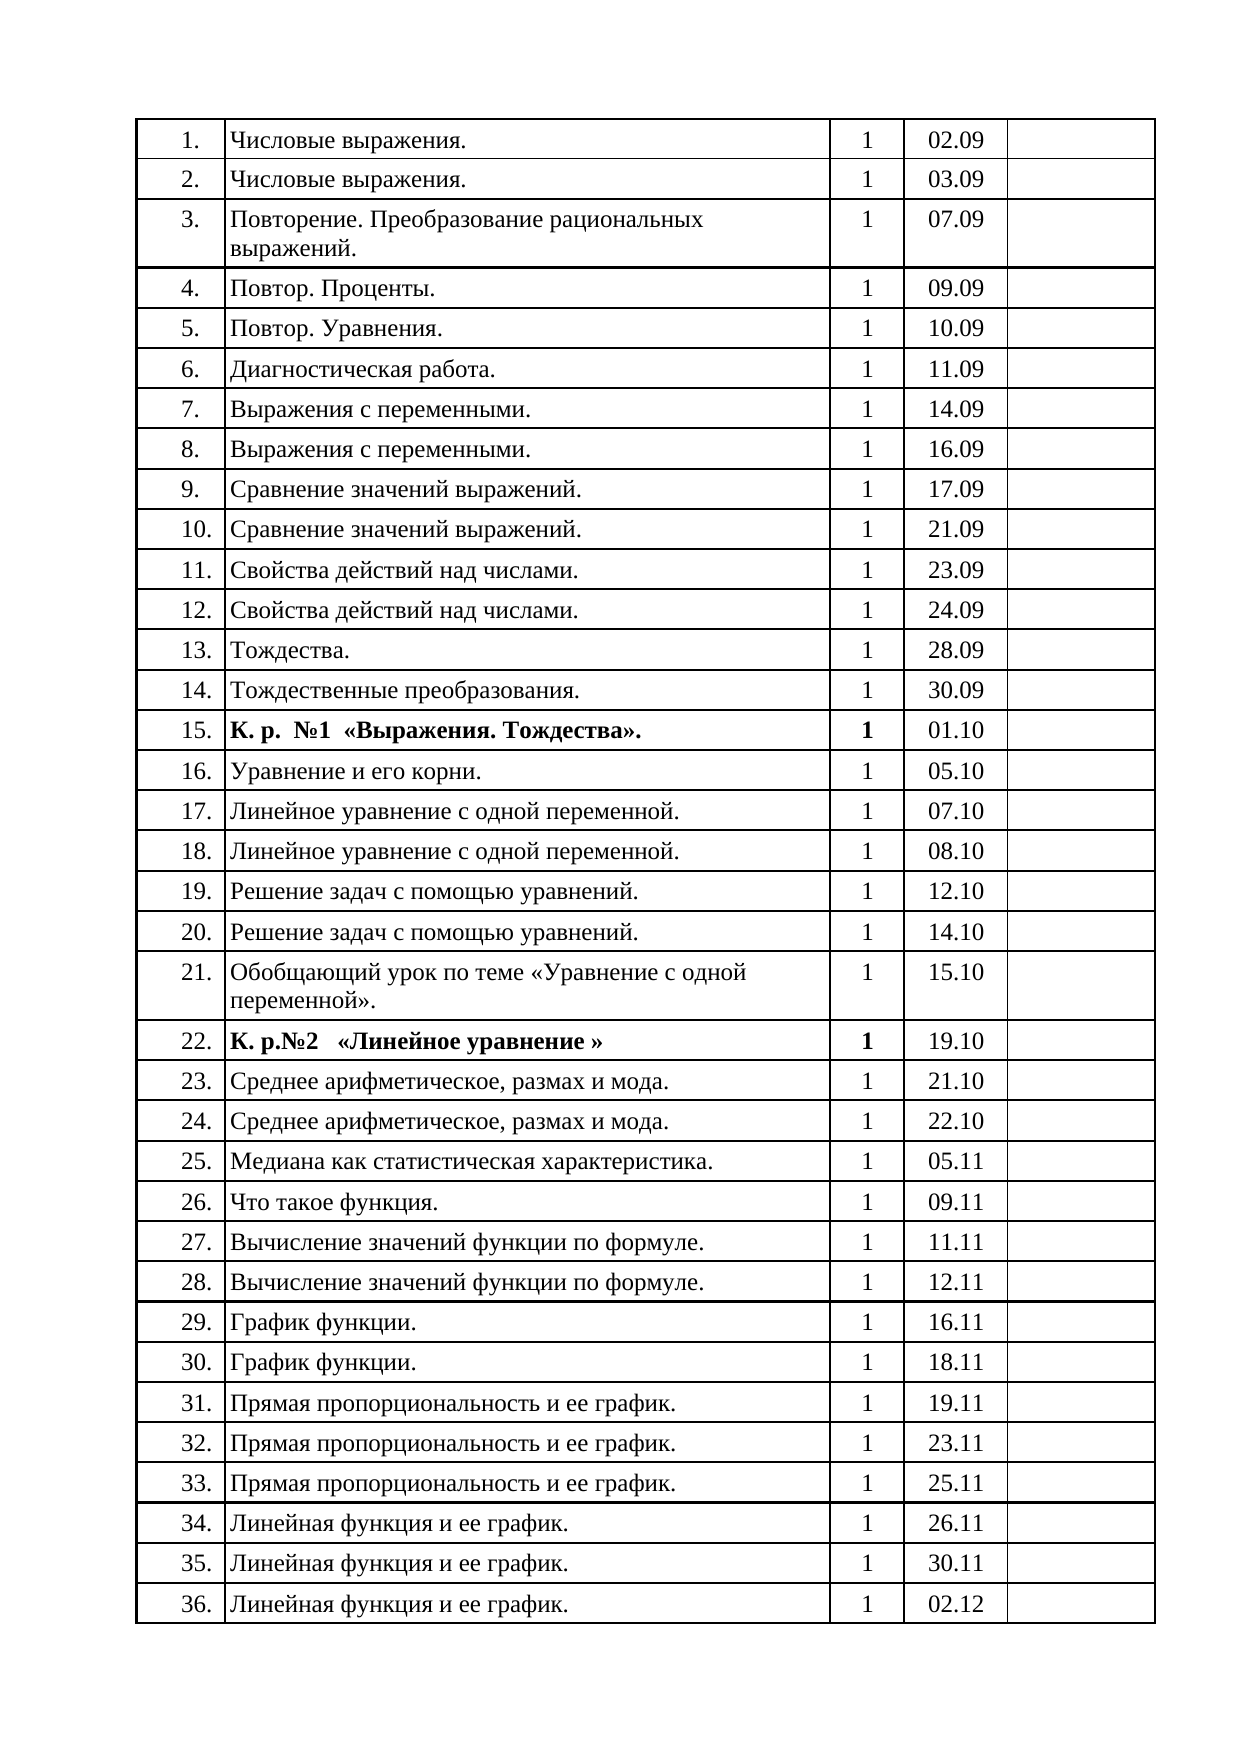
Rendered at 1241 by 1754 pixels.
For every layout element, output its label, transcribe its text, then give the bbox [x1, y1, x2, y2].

table_cell [1008, 510, 1154, 548]
table_cell [1008, 1222, 1154, 1260]
table_cell 09.11 [905, 1182, 1007, 1220]
table_cell [1008, 831, 1154, 869]
table_cell 1 [831, 200, 903, 266]
table_cell [138, 1303, 224, 1341]
table_cell 23.09 [905, 550, 1007, 588]
table_cell [138, 1021, 224, 1059]
table_cell Свойства действий над числами. [226, 590, 829, 628]
table_cell [1008, 120, 1154, 158]
table_cell [1008, 1584, 1154, 1622]
table_cell 1 [831, 429, 903, 467]
table_cell [138, 630, 224, 668]
table_cell [138, 470, 224, 508]
table_cell [1008, 159, 1154, 197]
table_cell [1008, 1383, 1154, 1421]
table_cell 18.11 [905, 1343, 1007, 1381]
table_cell [138, 349, 224, 387]
table_cell К. р.№2 «Линейное уравнение » [226, 1021, 829, 1059]
table_cell [138, 1383, 224, 1421]
table_cell [1008, 389, 1154, 427]
table_cell 11.11 [905, 1222, 1007, 1260]
table_cell [138, 751, 224, 789]
table_cell [1008, 1303, 1154, 1341]
table_cell [138, 120, 224, 158]
table_cell 1 [831, 1021, 903, 1059]
table_cell 1 [831, 1262, 903, 1300]
table_cell [1008, 1343, 1154, 1381]
table_cell 26.11 [905, 1504, 1007, 1542]
table_cell 30.09 [905, 671, 1007, 709]
table_cell [138, 1504, 224, 1542]
table_cell [1008, 1504, 1154, 1542]
table_cell 02.09 [905, 120, 1007, 158]
table_cell [138, 711, 224, 749]
table_cell 1 [831, 1182, 903, 1220]
table_cell [138, 1423, 224, 1461]
table_cell [138, 1222, 224, 1260]
table_cell [1008, 1463, 1154, 1501]
table_cell 1 [831, 1061, 903, 1099]
table_cell 1 [831, 751, 903, 789]
table_cell Уравнение и его корни. [226, 751, 829, 789]
table_cell Вычисление значений функции по формуле. [226, 1262, 829, 1300]
table_cell [1008, 200, 1154, 266]
table_cell 23.11 [905, 1423, 1007, 1461]
table_cell [138, 200, 224, 266]
table_cell 1 [831, 831, 903, 869]
table_cell [1008, 550, 1154, 588]
table_cell 19.11 [905, 1383, 1007, 1421]
table_cell [1008, 630, 1154, 668]
table_cell Сравнение значений выражений. [226, 510, 829, 548]
table_cell 24.09 [905, 590, 1007, 628]
table_cell 05.10 [905, 751, 1007, 789]
table_cell [138, 510, 224, 548]
table_cell 30.11 [905, 1544, 1007, 1582]
table_cell [138, 309, 224, 347]
table_cell [1008, 1101, 1154, 1139]
table_cell Среднее арифметическое, размах и мода. [226, 1101, 829, 1139]
table_cell [1008, 671, 1154, 709]
table_cell [1008, 1142, 1154, 1180]
table_cell [1008, 912, 1154, 950]
table_cell 1 [831, 872, 903, 910]
table_cell 1 [831, 671, 903, 709]
table_cell [138, 429, 224, 467]
table_cell Повторение. Преобразование рациональных выражений. [226, 200, 829, 266]
table_cell Обобщающий урок по теме «Уравнение с одной переменной». [226, 952, 829, 1019]
table_cell 1 [831, 1222, 903, 1260]
table_cell 12.11 [905, 1262, 1007, 1300]
table_cell [1008, 429, 1154, 467]
table_cell 10.09 [905, 309, 1007, 347]
table_cell 1 [831, 159, 903, 197]
table_cell 16.11 [905, 1303, 1007, 1341]
table_cell 28.09 [905, 630, 1007, 668]
table_cell [138, 1584, 224, 1622]
table_cell 1 [831, 630, 903, 668]
table_cell [138, 671, 224, 709]
table_cell [138, 831, 224, 869]
table_cell [1008, 349, 1154, 387]
table_cell 1 [831, 590, 903, 628]
table_cell [1008, 751, 1154, 789]
table_cell 1 [831, 952, 903, 1019]
table_cell 1 [831, 309, 903, 347]
table_cell [138, 1343, 224, 1381]
table_cell [1008, 1262, 1154, 1300]
table_cell К. р. №1 «Выражения. Тождества». [226, 711, 829, 749]
table_cell [1008, 1061, 1154, 1099]
table_cell 1 [831, 711, 903, 749]
table_cell Числовые выражения. [226, 159, 829, 197]
table_cell 03.09 [905, 159, 1007, 197]
table_cell [138, 269, 224, 307]
table_cell 1 [831, 1101, 903, 1139]
table_cell 19.10 [905, 1021, 1007, 1059]
table_cell [138, 1182, 224, 1220]
table_cell 1 [831, 470, 903, 508]
table_cell 08.10 [905, 831, 1007, 869]
table_cell График функции. [226, 1303, 829, 1341]
table_cell [1008, 791, 1154, 829]
table_cell 1 [831, 550, 903, 588]
table_cell [138, 1262, 224, 1300]
table_cell [138, 550, 224, 588]
table_cell Решение задач с помощью уравнений. [226, 872, 829, 910]
table_cell 16.09 [905, 429, 1007, 467]
table_cell 1 [831, 1383, 903, 1421]
table_cell [1008, 1423, 1154, 1461]
table_cell [138, 389, 224, 427]
table_cell [1008, 309, 1154, 347]
table_cell [1008, 952, 1154, 1019]
table_cell [1008, 269, 1154, 307]
table_cell 07.10 [905, 791, 1007, 829]
table_cell Линейное уравнение с одной переменной. [226, 831, 829, 869]
table_cell Диагностическая работа. [226, 349, 829, 387]
table_cell 1 [831, 269, 903, 307]
table_cell 1 [831, 1303, 903, 1341]
table_cell Сравнение значений выражений. [226, 470, 829, 508]
table_cell Линейная функция и ее график. [226, 1504, 829, 1542]
table_cell 1 [831, 1142, 903, 1180]
table_cell 1 [831, 1544, 903, 1582]
table_cell Выражения с переменными. [226, 389, 829, 427]
table_cell Медиана как статистическая характеристика. [226, 1142, 829, 1180]
table_cell [1008, 1021, 1154, 1059]
table_cell 1 [831, 1423, 903, 1461]
table_cell 22.10 [905, 1101, 1007, 1139]
table_cell Прямая пропорциональность и ее график. [226, 1383, 829, 1421]
table_cell 11.09 [905, 349, 1007, 387]
table_cell 1 [831, 120, 903, 158]
table_cell Прямая пропорциональность и ее график. [226, 1423, 829, 1461]
table_cell Линейное уравнение с одной переменной. [226, 791, 829, 829]
table_cell 01.10 [905, 711, 1007, 749]
table_cell 21.09 [905, 510, 1007, 548]
table_cell 15.10 [905, 952, 1007, 1019]
table_cell [138, 590, 224, 628]
table_cell [1008, 1182, 1154, 1220]
table_cell Прямая пропорциональность и ее график. [226, 1463, 829, 1501]
table_cell Тождественные преобразования. [226, 671, 829, 709]
table_cell Линейная функция и ее график. [226, 1584, 829, 1622]
table_cell [138, 872, 224, 910]
table_cell 14.09 [905, 389, 1007, 427]
table_cell 1 [831, 1463, 903, 1501]
table_cell [1008, 872, 1154, 910]
table_cell 09.09 [905, 269, 1007, 307]
table_cell [138, 1142, 224, 1180]
table_cell Среднее арифметическое, размах и мода. [226, 1061, 829, 1099]
table_cell [138, 952, 224, 1019]
table_cell [138, 791, 224, 829]
table_cell [1008, 1544, 1154, 1582]
table_cell 1 [831, 791, 903, 829]
table_cell [138, 1101, 224, 1139]
table_cell График функции. [226, 1343, 829, 1381]
table_cell 12.10 [905, 872, 1007, 910]
table_cell [138, 1463, 224, 1501]
table_cell [138, 912, 224, 950]
table_cell Вычисление значений функции по формуле. [226, 1222, 829, 1260]
table_cell 17.09 [905, 470, 1007, 508]
table_cell [1008, 711, 1154, 749]
table_cell 05.11 [905, 1142, 1007, 1180]
table_cell Повтор. Уравнения. [226, 309, 829, 347]
table_cell 1 [831, 1504, 903, 1542]
table_cell 1 [831, 510, 903, 548]
table_cell 21.10 [905, 1061, 1007, 1099]
table_cell 1 [831, 1343, 903, 1381]
table_cell 1 [831, 912, 903, 950]
table_cell 1 [831, 389, 903, 427]
table_cell Линейная функция и ее график. [226, 1544, 829, 1582]
table_cell Что такое функция. [226, 1182, 829, 1220]
table_cell Выражения с переменными. [226, 429, 829, 467]
table_cell 07.09 [905, 200, 1007, 266]
table_cell 25.11 [905, 1463, 1007, 1501]
table_cell 02.12 [905, 1584, 1007, 1622]
table_cell Свойства действий над числами. [226, 550, 829, 588]
table_cell Тождества. [226, 630, 829, 668]
table_cell 14.10 [905, 912, 1007, 950]
table_cell Числовые выражения. [226, 120, 829, 158]
table_cell Повтор. Проценты. [226, 269, 829, 307]
table_cell 1 [831, 1584, 903, 1622]
table_cell [138, 1544, 224, 1582]
table_cell [1008, 590, 1154, 628]
table_cell Решение задач с помощью уравнений. [226, 912, 829, 950]
table_cell [138, 159, 224, 197]
table_cell 1 [831, 349, 903, 387]
table_cell [138, 1061, 224, 1099]
table_cell [1008, 470, 1154, 508]
